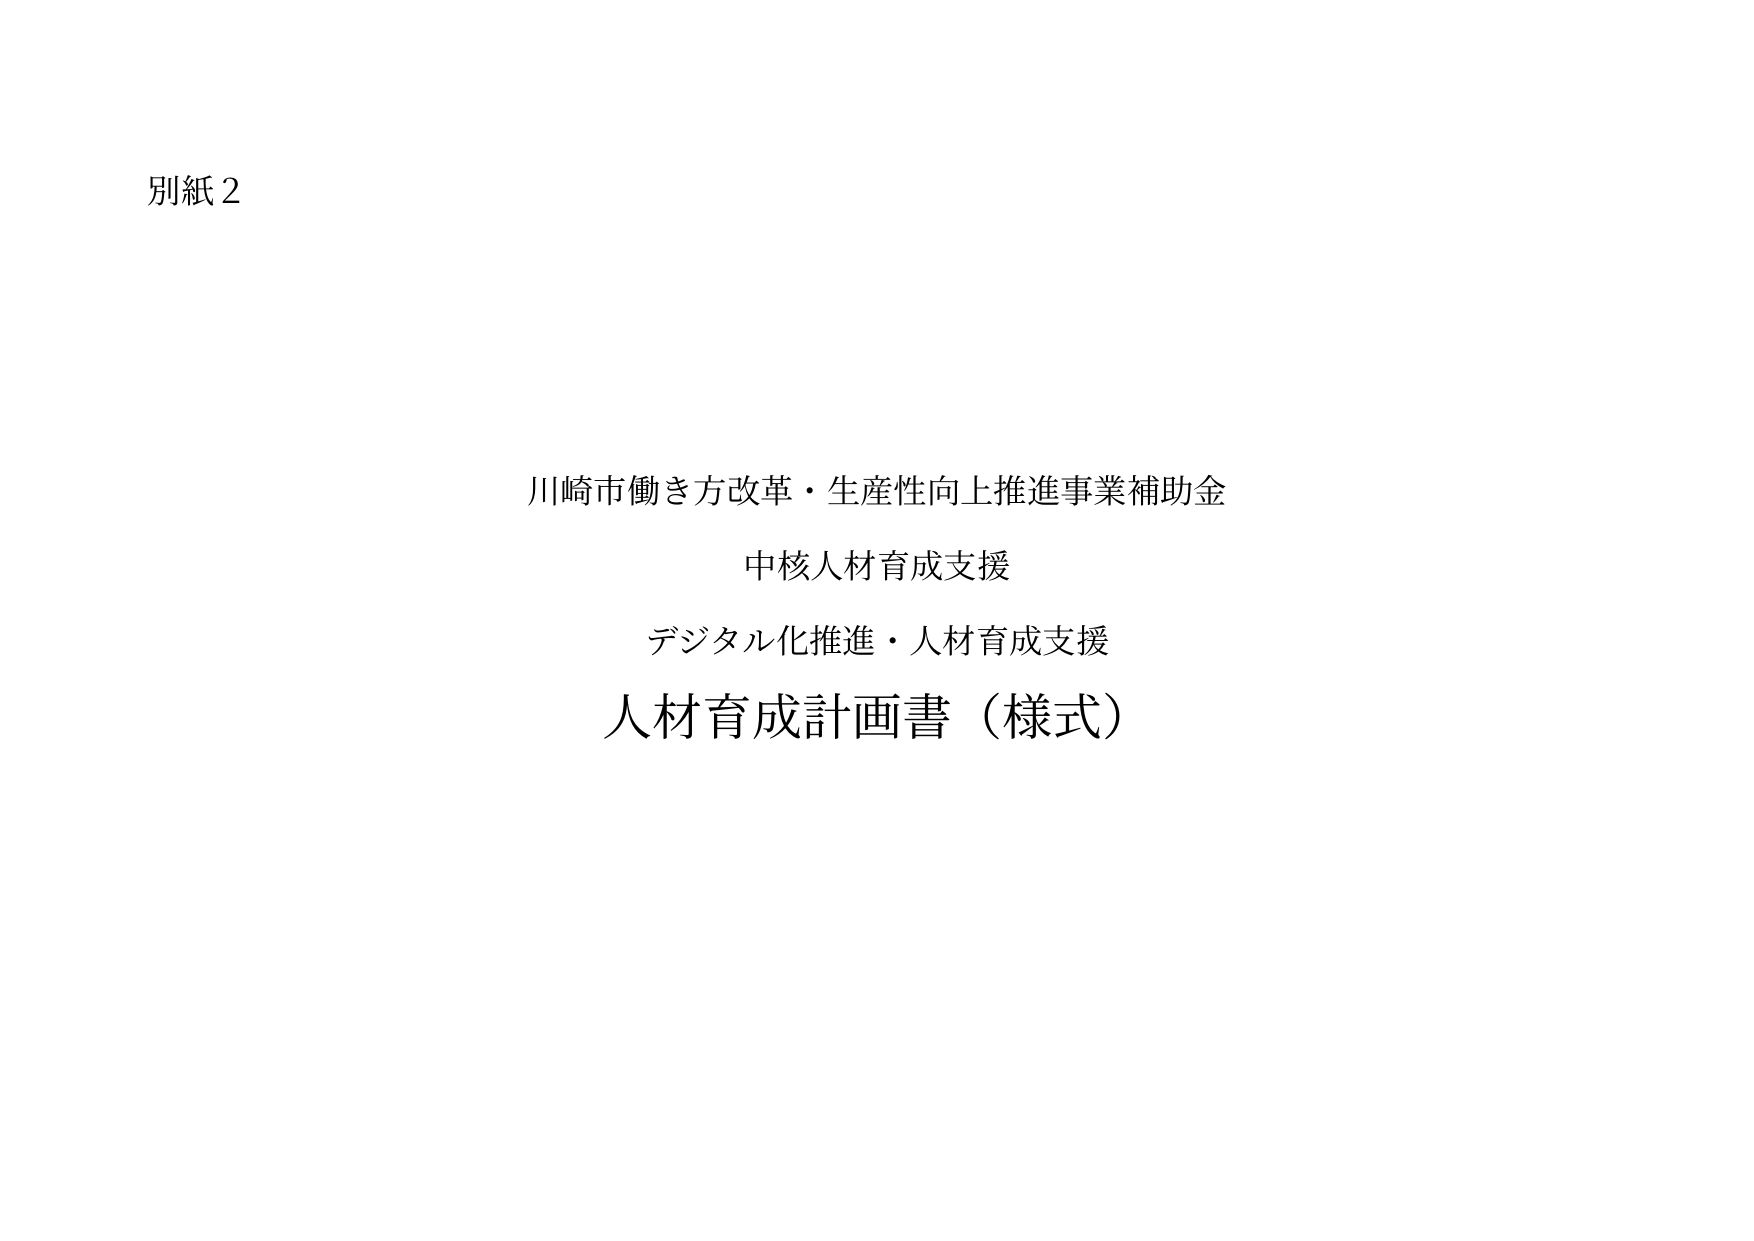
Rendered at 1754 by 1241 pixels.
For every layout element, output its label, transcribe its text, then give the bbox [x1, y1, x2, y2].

text 川崎市働き方改革・生産性向上推進事業補助金 [148, 451, 1606, 526]
text 中核人材育成支援 [148, 526, 1606, 601]
text 別紙２ [148, 151, 1606, 226]
text 人材育成計画書（様式） [148, 676, 1606, 751]
text デジタル化推進・人材育成支援 [148, 601, 1606, 676]
